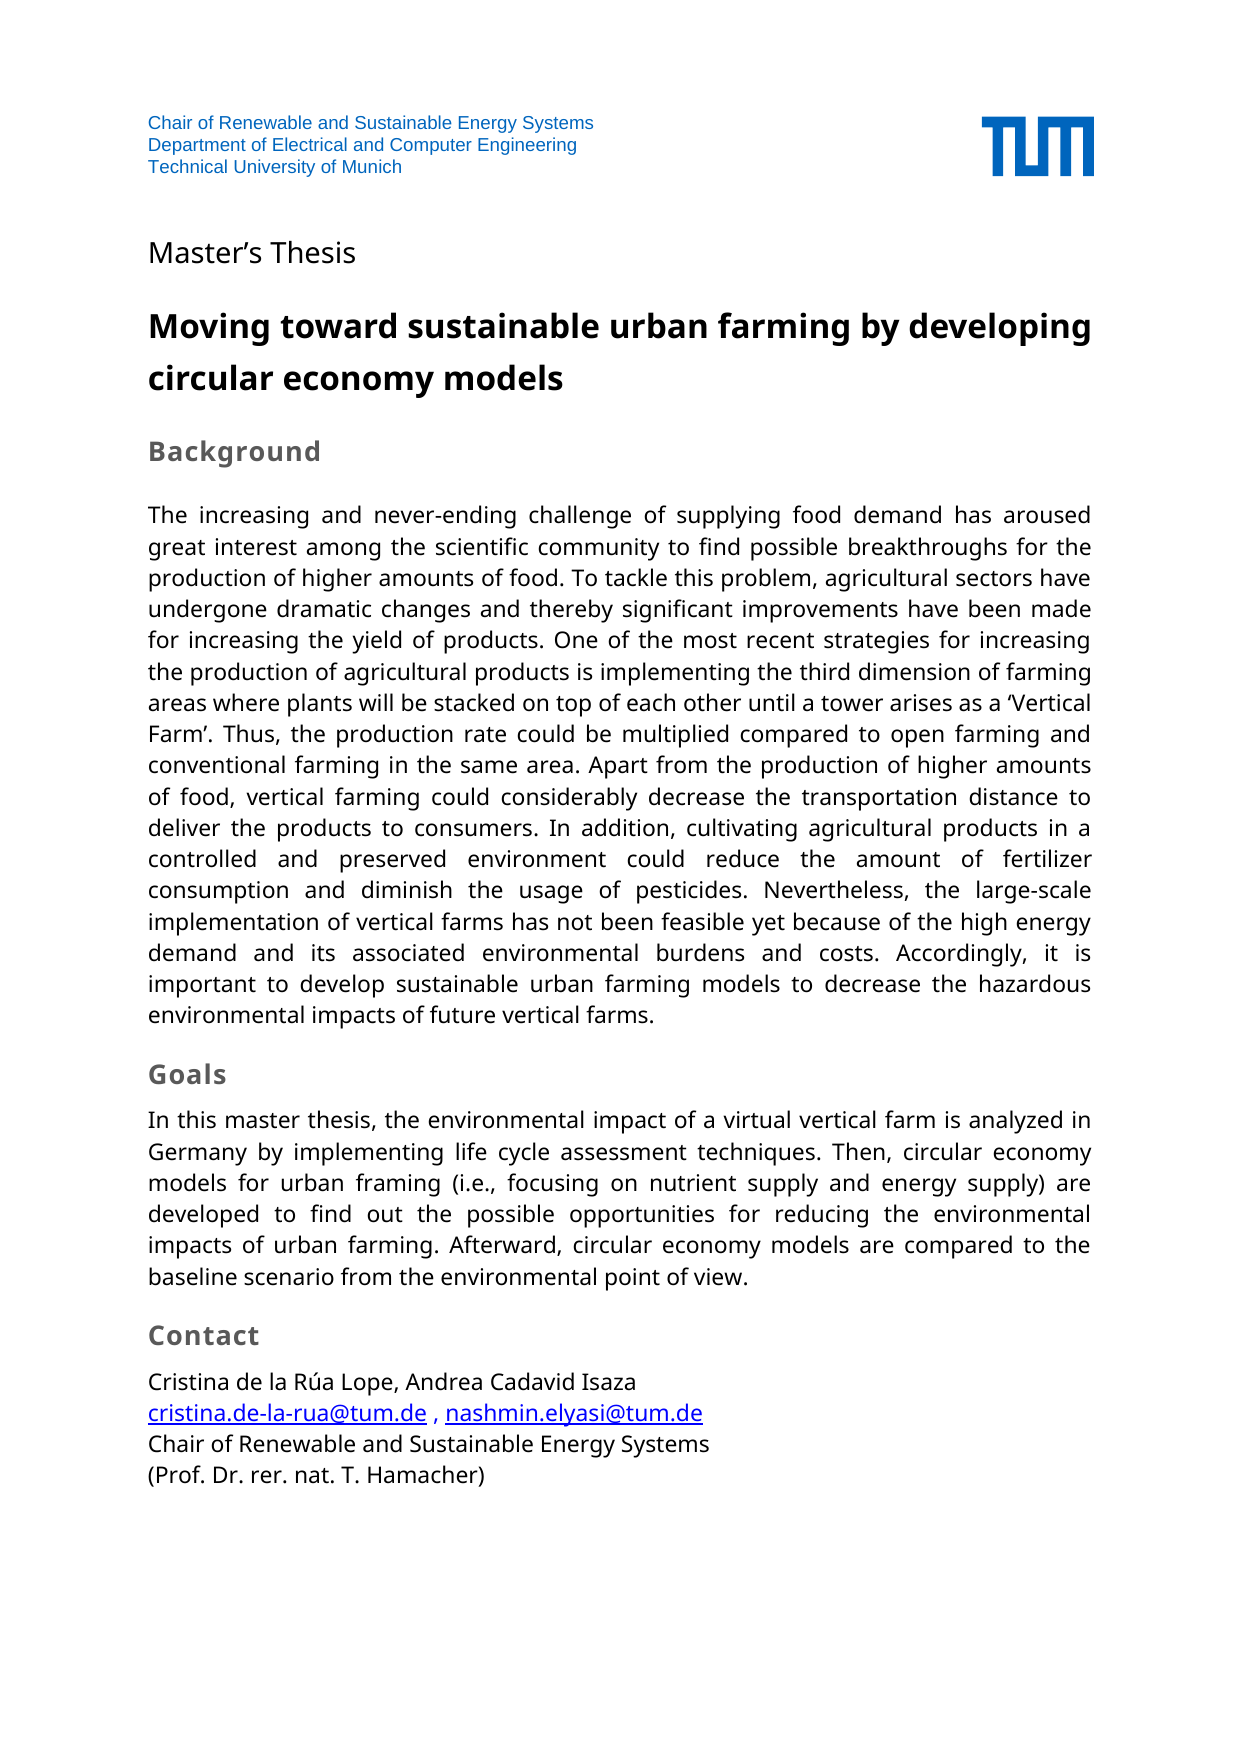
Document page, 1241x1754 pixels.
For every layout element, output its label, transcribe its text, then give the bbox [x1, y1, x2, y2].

subtitle The increasing and never-ending challenge of supplying food demand has aroused great interest among the scientific community to find possible breakthroughs for the production of higher amounts of food. To tackle this problem, agricultural sectors have undergone dramatic changes and thereby significant improvements have been made for increasing the yield of products. One of the most recent strategies for increasing the production of agricultural products is implementing the third dimension of farming areas where plants will be stacked on top of each other until a tower arises as a ‘Vertical Farm’. Thus, the production rate could be multiplied compared to open farming and conventional farming in the same area. Apart from the production of higher amounts of food, vertical farming could considerably decrease the transportation distance to deliver the products to consumers. In addition, cultivating agricultural products in a controlled and preserved environment could reduce the amount of fertilizer consumption and diminish the usage of pesticides. Nevertheless, the large-scale implementation of vertical farms has not been feasible yet because of the high energy demand and its associated environmental burdens and costs. Accordingly, it is important to develop sustainable urban farming models to decrease the hazardous environmental impacts of future vertical farms. [148, 499, 1093, 1031]
subtitle Contact [148, 1317, 1093, 1354]
text Chair of Renewable and Sustainable Energy Systems [148, 1428, 1093, 1459]
text Cristina de la Rúa Lope, Andrea Cadavid Isaza [148, 1365, 1093, 1397]
subtitle Goals [148, 1056, 1093, 1092]
subtitle Moving toward sustainable urban farming by developing circular economy models [148, 303, 1093, 400]
text In this master thesis, the environmental impact of a virtual vertical farm is analyzed in Germany by implementing life cycle assessment techniques. Then, circular economy models for urban framing (i.e., focusing on nutrient supply and energy supply) are developed to find out the possible opportunities for reducing the environmental impacts of urban farming. Afterward, circular economy models are compared to the baseline scenario from the environmental point of view. [148, 1104, 1093, 1292]
subtitle Background [148, 432, 1093, 469]
subtitle Master’s Thesis [148, 232, 1093, 272]
text (Prof. Dr. rer. nat. T. Hamacher) [148, 1459, 1093, 1490]
text cristina.de-la-rua@tum.de , nashmin.elyasi@tum.de [148, 1397, 1093, 1428]
